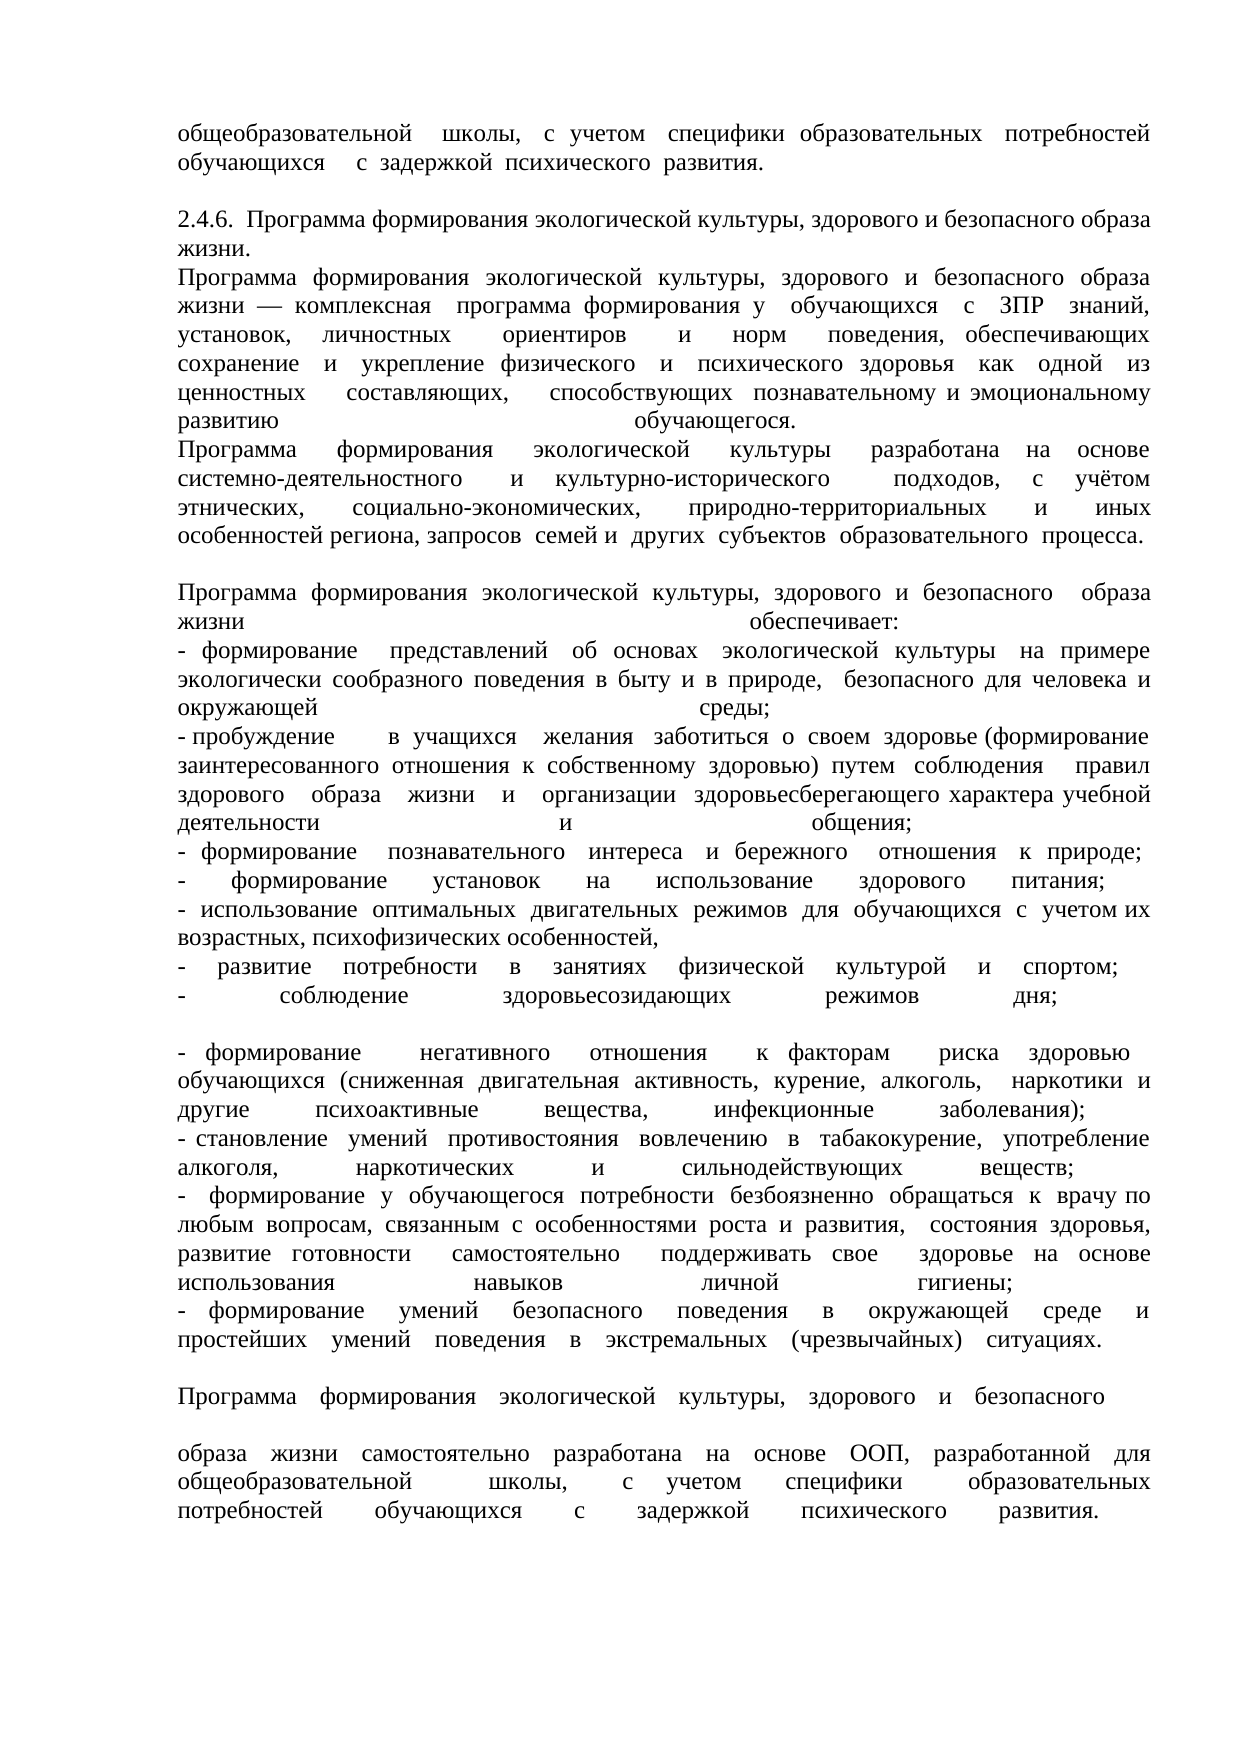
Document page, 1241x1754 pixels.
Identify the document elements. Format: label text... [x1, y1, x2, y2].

text Программа формирования экологической культуры, здорового и безопасного [177, 1381, 1152, 1438]
text образа жизни самостоятельно разработана на основе ООП, разработанной для общеобразовательной школы, с учетом специфики образовательных потребностей обучающихся с задержкой психического развития. [177, 1438, 1152, 1552]
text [177, 118, 1152, 176]
text Программа формирования экологической культуры, здорового и безопасного образа жизни обеспечивает: - формирование представлений об основах экологической культуры на примере экологически сообразного поведения в быту и в природе, безопасного для человека и окружающей среды; - пробуждение в учащихся желания заботиться о своем здоровье (формирование заинтересованного отношения к собственному здоровью) путем соблюдения правил здорового образа жизни и организации здоровьесберегающего характера учебной деятельности и общения; - формирование познавательного интереса и бережного отношения к природе; - формирование установок на использование здорового питания; - использование оптимальных двигательных режимов для обучающихся с учетом их возрастных, психофизических особенностей, [177, 577, 1152, 951]
text 2.4.6. Программа формирования экологической культуры, здорового и безопасного образа жизни. Программа формирования экологической культуры, здорового и безопасного образа жизни — комплексная программа формирования у обучающихся с ЗПР знаний, установок, личностных ориентиров и норм поведения, обеспечивающих сохранение и укрепление физического и психического здоровья как одной из ценностных составляющих, способствующих познавательному и эмоциональному развитию обучающегося. Программа формирования экологической культуры разработана на основе системно-деятельностного и культурно-исторического подходов, с учётом этнических, социально-экономических, природно-территориальных и иных особенностей региона, запросов семей и других субъектов образовательного процесса. [177, 204, 1152, 577]
text - формирование негативного отношения к факторам риска здоровью обучающихся (сниженная двигательная активность, курение, алкоголь, наркотики и другие психоактивные вещества, инфекционные заболевания); - становление умений противостояния вовлечению в табакокурение, употребление алкоголя, наркотических и сильнодействующих веществ; - формирование у обучающегося потребности безбоязненно обращаться к врачу по любым вопросам, связанным с особенностями роста и развития, состояния здоровья, развитие готовности самостоятельно поддерживать свое здоровье на основе использования навыков личной гигиены; - формирование умений безопасного поведения в окружающей среде и простейших умений поведения в экстремальных (чрезвычайных) ситуациях. [177, 1037, 1152, 1381]
text - развитие потребности в занятиях физической культурой и спортом; - соблюдение здоровьесозидающих режимов дня; [177, 951, 1152, 1037]
